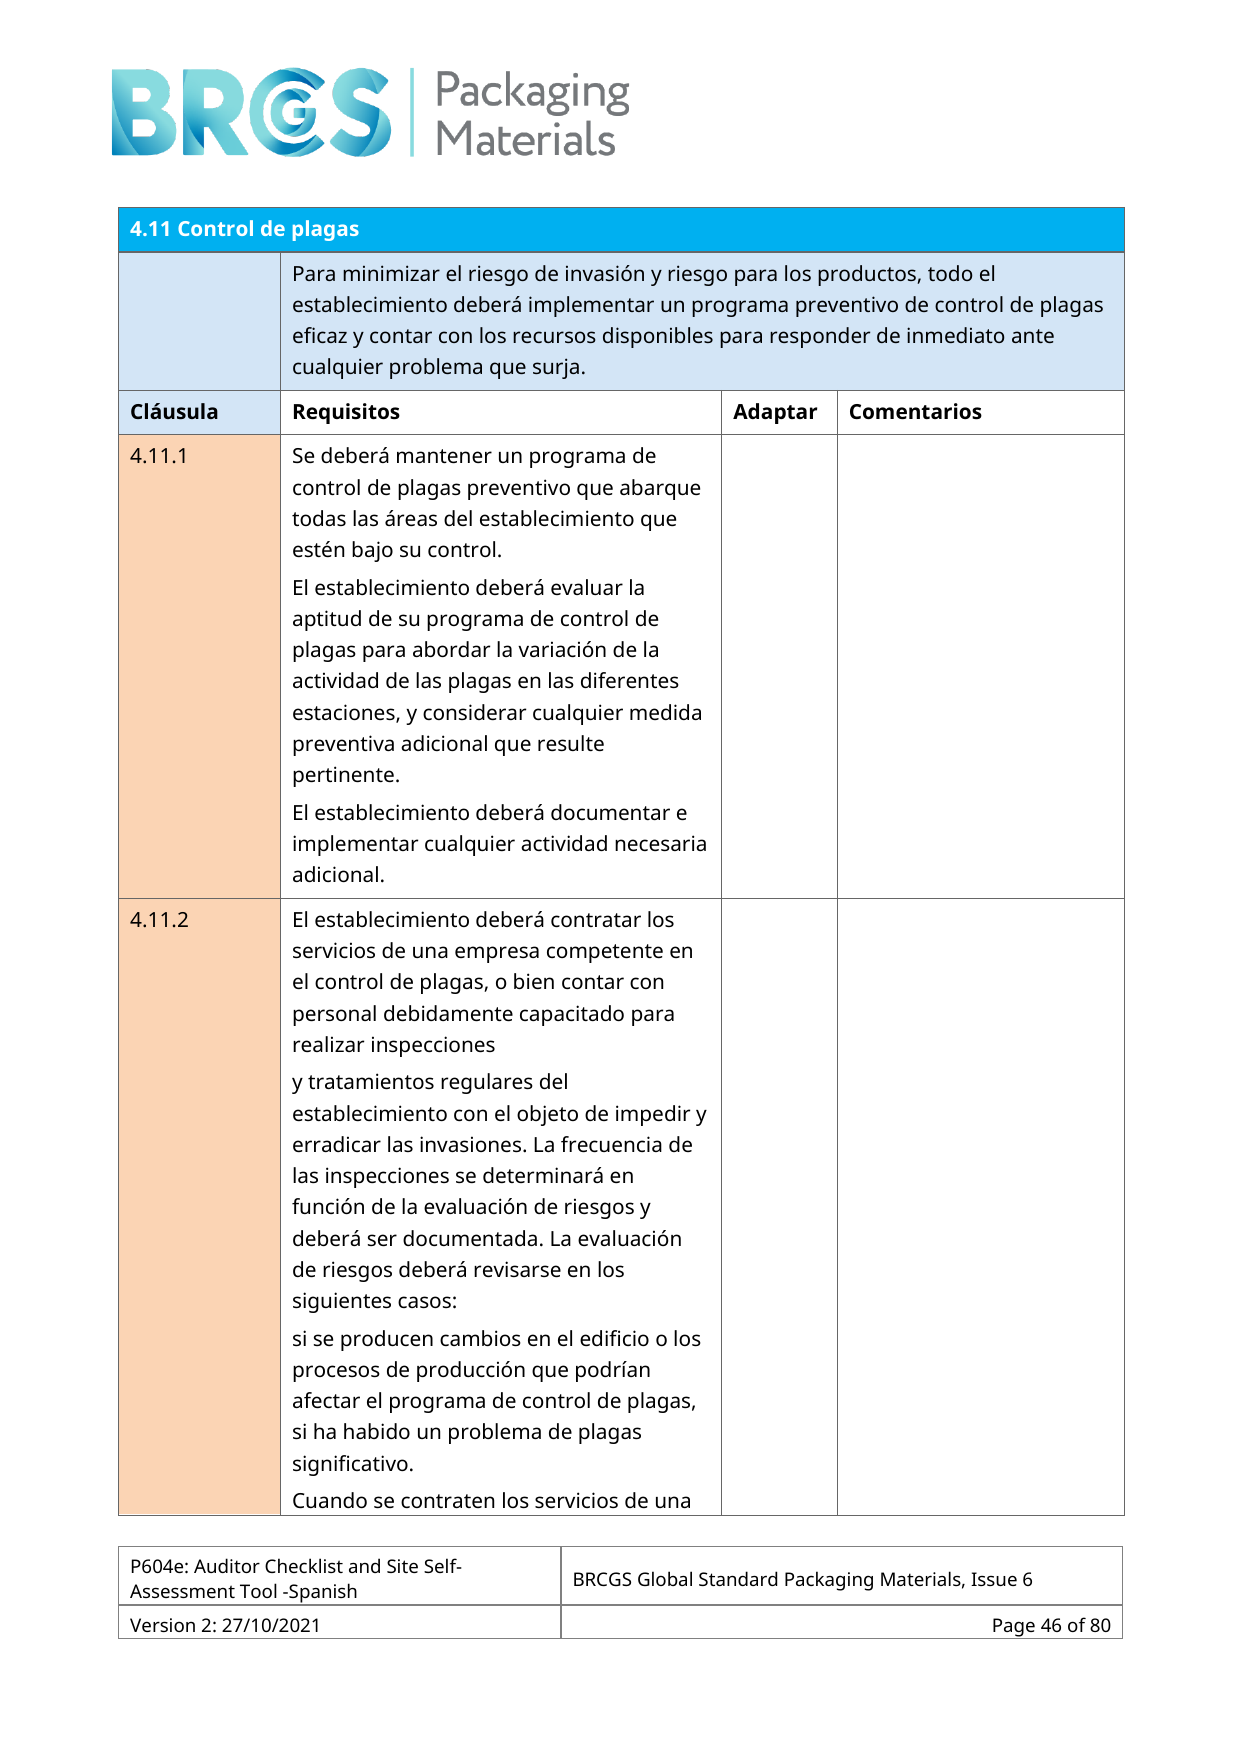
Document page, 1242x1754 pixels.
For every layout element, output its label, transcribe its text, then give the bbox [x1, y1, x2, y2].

table_cell [838, 899, 1124, 1514]
table_cell [119, 253, 280, 390]
table_cell Cláusula [119, 391, 280, 434]
table_cell Comentarios [838, 391, 1124, 434]
table_cell [838, 435, 1124, 898]
picture [111, 67, 630, 157]
table_cell 4.11 Control de plagas [119, 208, 1124, 251]
table_cell Se deberá mantener un programa de control de plagas preventivo que abarque todas las áreas del establecimiento que estén bajo su control. El establecimiento deberá evaluar la aptitud de su programa de control de plagas para abordar la variación de la actividad de las plagas en las diferentes estaciones, y considerar cualquier medida preventiva adicional que resulte pertinente. El establecimiento deberá documentar e implementar cualquier actividad necesaria adicional. [281, 435, 721, 898]
table_cell 4.11.2 [119, 899, 280, 1514]
table_cell Adaptar [722, 391, 837, 434]
table_cell [722, 899, 837, 1514]
table_cell [722, 435, 837, 898]
table_cell Para minimizar el riesgo de invasión y riesgo para los productos, todo el establecimiento deberá implementar un programa preventivo de control de plagas eficaz y contar con los recursos disponibles para responder de inmediato ante cualquier problema que surja. [281, 253, 1124, 390]
table_cell Requisitos [281, 391, 721, 434]
table_cell 4.11.1 [119, 435, 280, 898]
